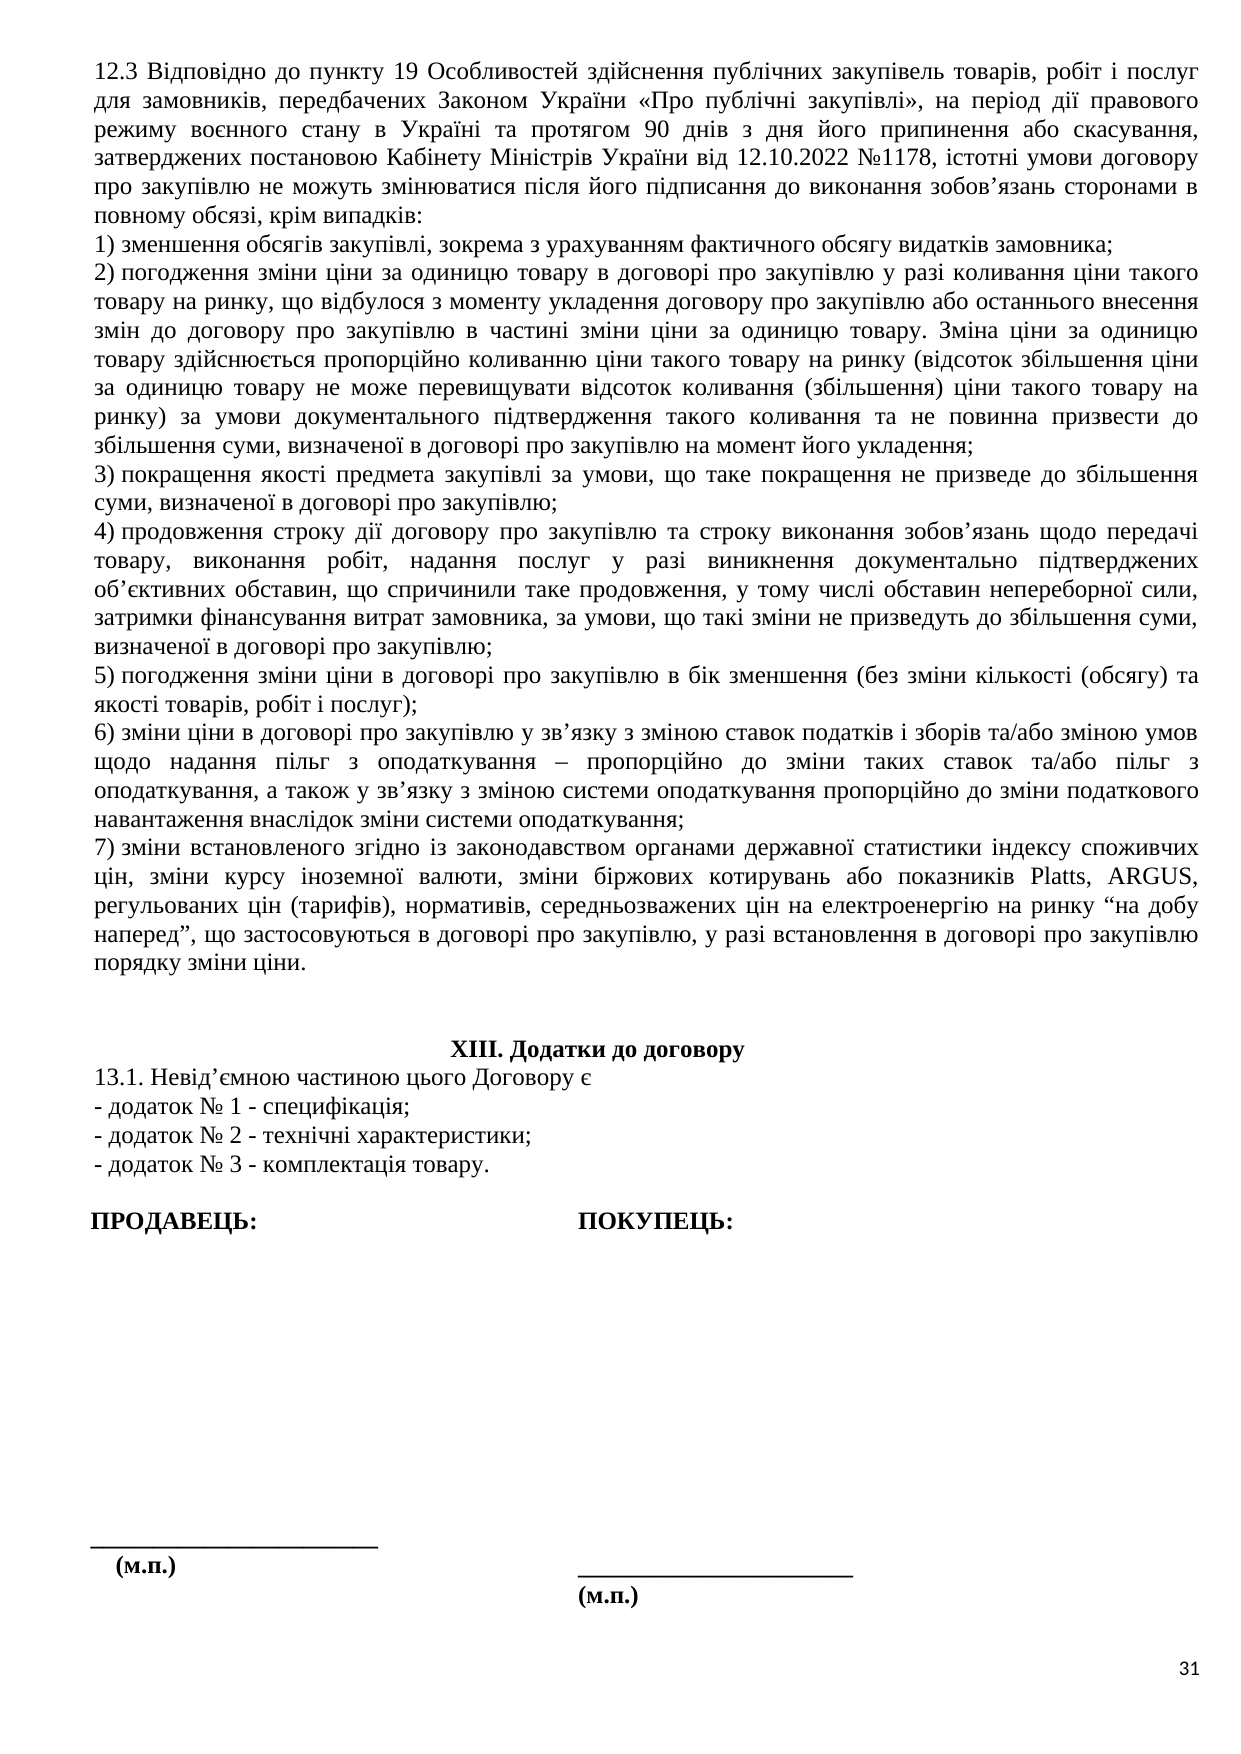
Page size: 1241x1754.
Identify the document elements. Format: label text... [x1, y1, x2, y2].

text 13.1. Невід’ємною частиною цього Договору є [94, 1062, 1200, 1091]
text 12.3 Відповідно до пункту 19 Особливостей здійснення публічних закупівель товарів, робіт і послуг для замовників, передбачених Законом України «Про публічні закупівлі», на період дії правового режиму воєнного стану в Україні та протягом 90 днів з дня його припинення або скасування, затверджених постановою Кабінету Міністрів України від 12.10.2022 №1178, істотні умови договору про закупівлю не можуть змінюватися після його підписання до виконання зобов’язань сторонами в повному обсязі, крім випадків: [94, 56, 1200, 229]
text - додаток № 1 - специфікація; [94, 1091, 1200, 1120]
text 6) зміни ціни в договорі про закупівлю у зв’язку з зміною ставок податків і зборів та/або зміною умов щодо надання пільг з оподаткування – пропорційно до зміни таких ставок та/або пільг з оподаткування, а також у зв’язку з зміною системи оподаткування пропорційно до зміни податкового навантаження внаслідок зміни системи оподаткування; [94, 717, 1200, 832]
text 7) зміни встановленого згідно із законодавством органами державної статистики індексу споживчих цін, зміни курсу іноземної валюти, зміни біржових котирувань або показників Platts, ARGUS, регульованих цін (тарифів), нормативів, середньозважених цін на електроенергію на ринку “на добу наперед”, що застосовуються в договорі про закупівлю, у разі встановлення в договорі про закупівлю порядку зміни ціни. [94, 832, 1200, 976]
table_header ПОКУПЕЦЬ: ______________________ (м.п.) [567, 1206, 1039, 1637]
text - додаток № 3 - комплектація товару. [94, 1149, 1200, 1177]
table_header ПРОДАВЕЦЬ: _______________________ (м.п.) [79, 1206, 567, 1637]
text 4) продовження строку дії договору про закупівлю та строку виконання зобов’язань щодо передачі товару, виконання робіт, надання послуг у разі виникнення документально підтверджених об’єктивних обставин, що спричинили таке продовження, у тому числі обставин непереборної сили, затримки фінансування витрат замовника, за умови, що такі зміни не призведуть до збільшення суми, визначеної в договорі про закупівлю; [94, 516, 1200, 660]
text 5) погодження зміни ціни в договорі про закупівлю в бік зменшення (без зміни кількості (обсягу) та якості товарів, робіт і послуг); [94, 660, 1200, 717]
text 2) погодження зміни ціни за одиницю товару в договорі про закупівлю у разі коливання ціни такого товару на ринку, що відбулося з моменту укладення договору про закупівлю або останнього внесення змін до договору про закупівлю в частині зміни ціни за одиницю товару. Зміна ціни за одиницю товару здійснюється пропорційно коливанню ціни такого товару на ринку (відсоток збільшення ціни за одиницю товару не може перевищувати відсоток коливання (збільшення) ціни такого товару на ринку) за умови документального підтвердження такого коливання та не повинна призвести до збільшення суми, визначеної в договорі про закупівлю на момент його укладення; [94, 257, 1200, 459]
text 3) покращення якості предмета закупівлі за умови, що таке покращення не призведе до збільшення суми, визначеної в договорі про закупівлю; [94, 459, 1200, 516]
text - додаток № 2 - технічні характеристики; [94, 1120, 1200, 1149]
text XIII. Додатки до договору [94, 1034, 1200, 1062]
text 1) зменшення обсягів закупівлі, зокрема з урахуванням фактичного обсягу видатків замовника; [94, 229, 1200, 257]
